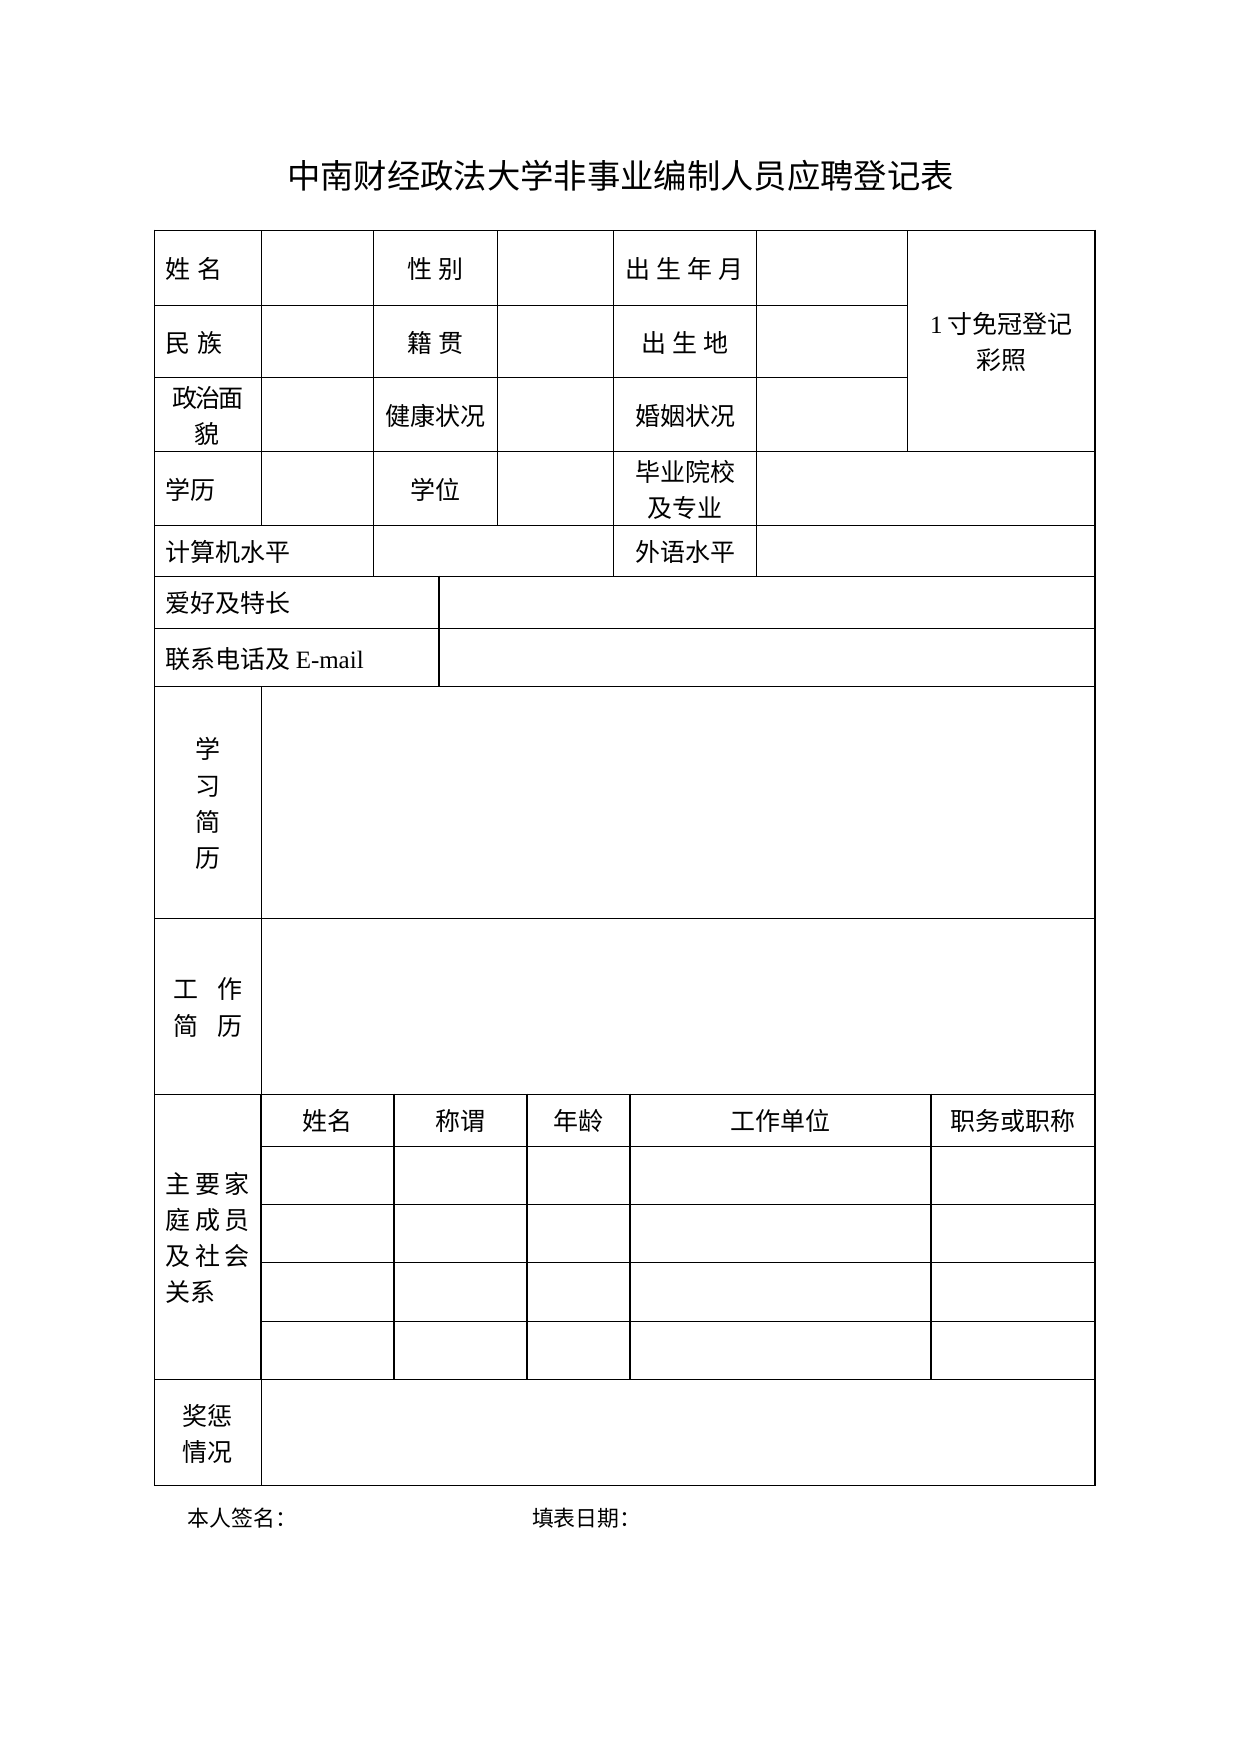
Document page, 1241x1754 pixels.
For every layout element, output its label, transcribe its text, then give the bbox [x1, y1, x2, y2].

table_cell [631, 1205, 930, 1262]
table_cell [932, 1263, 1094, 1321]
table_cell 出 生 地 [614, 306, 755, 377]
table_cell [631, 1263, 930, 1321]
table_cell [528, 1322, 629, 1379]
table_cell [374, 526, 613, 576]
table_cell 学历 [155, 452, 261, 525]
table_header [262, 231, 373, 305]
table_cell [756, 306, 907, 377]
table_cell [395, 1322, 526, 1379]
table_cell [932, 1205, 1094, 1262]
table_cell [262, 378, 373, 451]
table_cell [756, 526, 1094, 576]
table_cell [631, 1322, 930, 1379]
table_cell 称谓 [395, 1095, 526, 1146]
table_cell 外语水平 [614, 526, 755, 576]
table_cell [932, 1322, 1094, 1379]
table_cell 姓名 [262, 1095, 393, 1146]
table_cell 联系电话及E-mail [155, 629, 438, 686]
table_cell [395, 1205, 526, 1262]
table_cell [262, 1322, 393, 1379]
text 中南财经政法大学非事业编制人员应聘登记表 [187, 150, 1053, 198]
table_cell [756, 452, 1094, 525]
table_cell [631, 1147, 930, 1204]
table_header 姓 名 [155, 231, 261, 305]
table_cell [262, 1263, 393, 1321]
table_cell [262, 687, 1094, 918]
table_cell [262, 919, 1094, 1093]
table_cell [528, 1263, 629, 1321]
table_header [498, 231, 613, 305]
table_cell 奖惩 情况 [155, 1380, 261, 1485]
table_header 性 别 [374, 231, 497, 305]
table_cell [498, 452, 613, 525]
table_cell [756, 378, 907, 451]
table_cell [262, 452, 373, 525]
table_cell [440, 577, 1094, 628]
table_cell 工 作 简 历 [155, 919, 261, 1093]
table_cell 民 族 [155, 306, 261, 377]
table_cell 爱好及特长 [155, 577, 438, 628]
table_cell 学 习 简 历 [155, 687, 261, 918]
table_cell 计算机水平 [155, 526, 373, 576]
table_cell [262, 1380, 1094, 1485]
table_cell [528, 1147, 629, 1204]
table_cell [395, 1263, 526, 1321]
table_cell [262, 306, 373, 377]
table_header 出 生 年 月 [614, 231, 755, 305]
table_cell 婚姻状况 [614, 378, 755, 451]
table_cell 工作单位 [631, 1095, 930, 1146]
table_cell 职务或职称 [932, 1095, 1094, 1146]
table_cell [498, 306, 613, 377]
table_cell [395, 1147, 526, 1204]
table_cell [262, 1147, 393, 1204]
table_cell 毕业院校及专业 [614, 452, 755, 525]
table_cell [528, 1205, 629, 1262]
table_header [756, 231, 907, 305]
table_cell [262, 1205, 393, 1262]
table_cell 健康状况 [374, 378, 497, 451]
table_cell 籍 贯 [374, 306, 497, 377]
table_header 1寸免冠登记彩照 [908, 231, 1094, 451]
table_cell 学位 [374, 452, 497, 525]
table_cell 年龄 [528, 1095, 629, 1146]
table_cell [440, 629, 1094, 686]
table_cell 主要家庭成员及社会关系 [155, 1095, 260, 1379]
text 本人签名： 填表日期： [187, 1486, 1053, 1536]
table_cell [932, 1147, 1094, 1204]
table_cell 政治面貌 [155, 378, 261, 451]
table_cell [498, 378, 613, 451]
